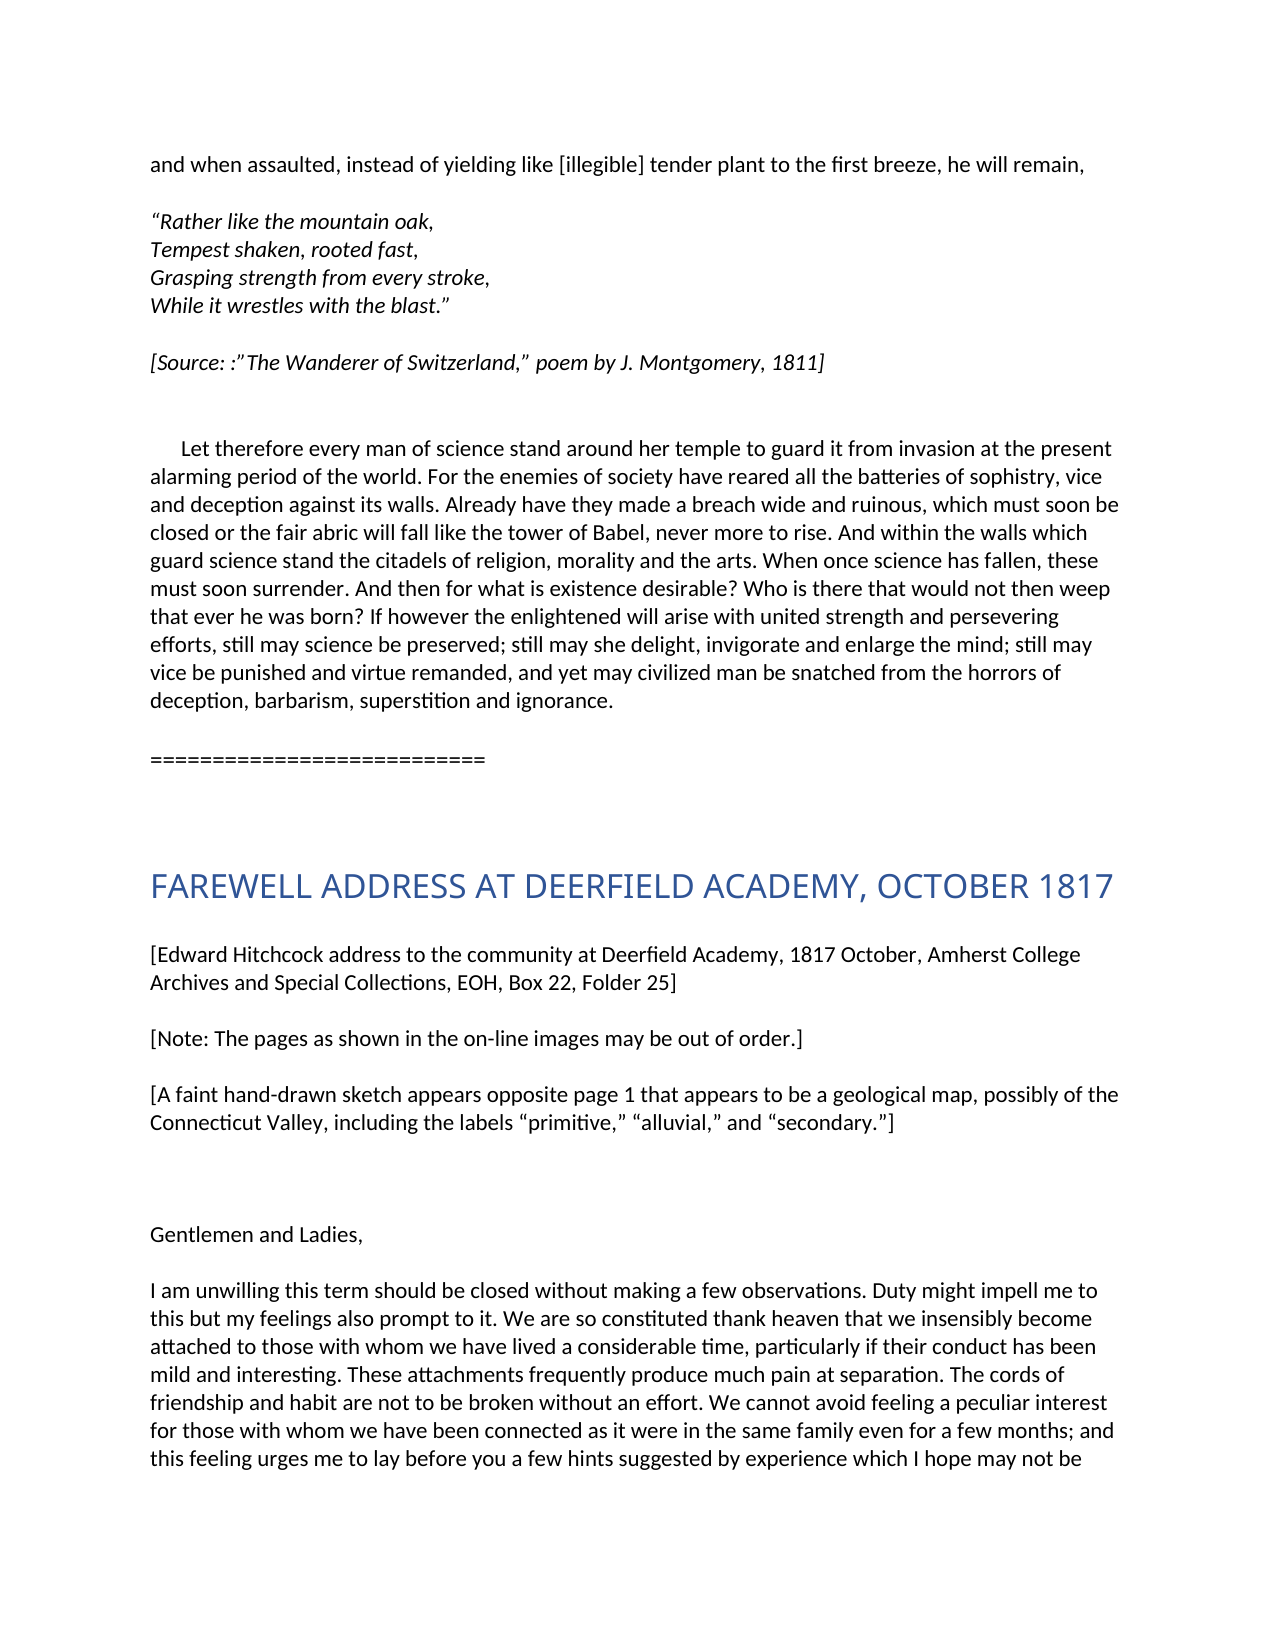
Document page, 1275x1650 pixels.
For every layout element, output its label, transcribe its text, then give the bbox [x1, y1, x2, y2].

text and when assaulted, instead of yielding like [illegible] tender plant to the first breeze, he will remain, [150, 150, 1125, 178]
text =========================== [150, 744, 1125, 774]
text “Rather like the mountain oak, Tempest shaken, rooted fast, Grasping strength from every stroke, While it wrestles with the blast.” [150, 207, 1125, 319]
text [Note: The pages as shown in the on-line images may be out of order.] [150, 1024, 1125, 1052]
text [A faint hand-drawn sketch appears opposite page 1 that appears to be a geological map, possibly of the Connecticut Valley, including the labels “primitive,” “alluvial,” and “secondary.”] [150, 1080, 1125, 1136]
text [150, 1220, 1125, 1472]
text Let therefore every man of science stand around her temple to guard it from invasion at the present alarming period of the world. For the enemies of society have reared all the batteries of sophistry, vice and deception against its walls. Already have they made a breach wide and ruinous, which must soon be closed or the fair abric will fall like the tower of Babel, never more to rise. And within the walls which guard science stand the citadels of religion, morality and the arts. When once science has fallen, these must soon surrender. And then for what is existence desirable? Who is there that would not then weep that ever he was born? If however the enlightened will arise with united strength and persevering efforts, still may science be preserved; still may she delight, invigorate and enlarge the mind; still may vice be punished and virtue remanded, and yet may civilized man be snatched from the horrors of deception, barbarism, superstition and ignorance. [150, 434, 1125, 714]
text [Source: :”The Wanderer of Switzerland,” poem by J. Montgomery, 1811] [150, 348, 1125, 405]
subtitle FAREWELL ADDRESS AT DEERFIELD ACADEMY, OCTOBER 1817 [150, 863, 1125, 908]
text [Edward Hitchcock address to the community at Deerfield Academy, 1817 October, Amherst College Archives and Special Collections, EOH, Box 22, Folder 25] [150, 940, 1125, 996]
